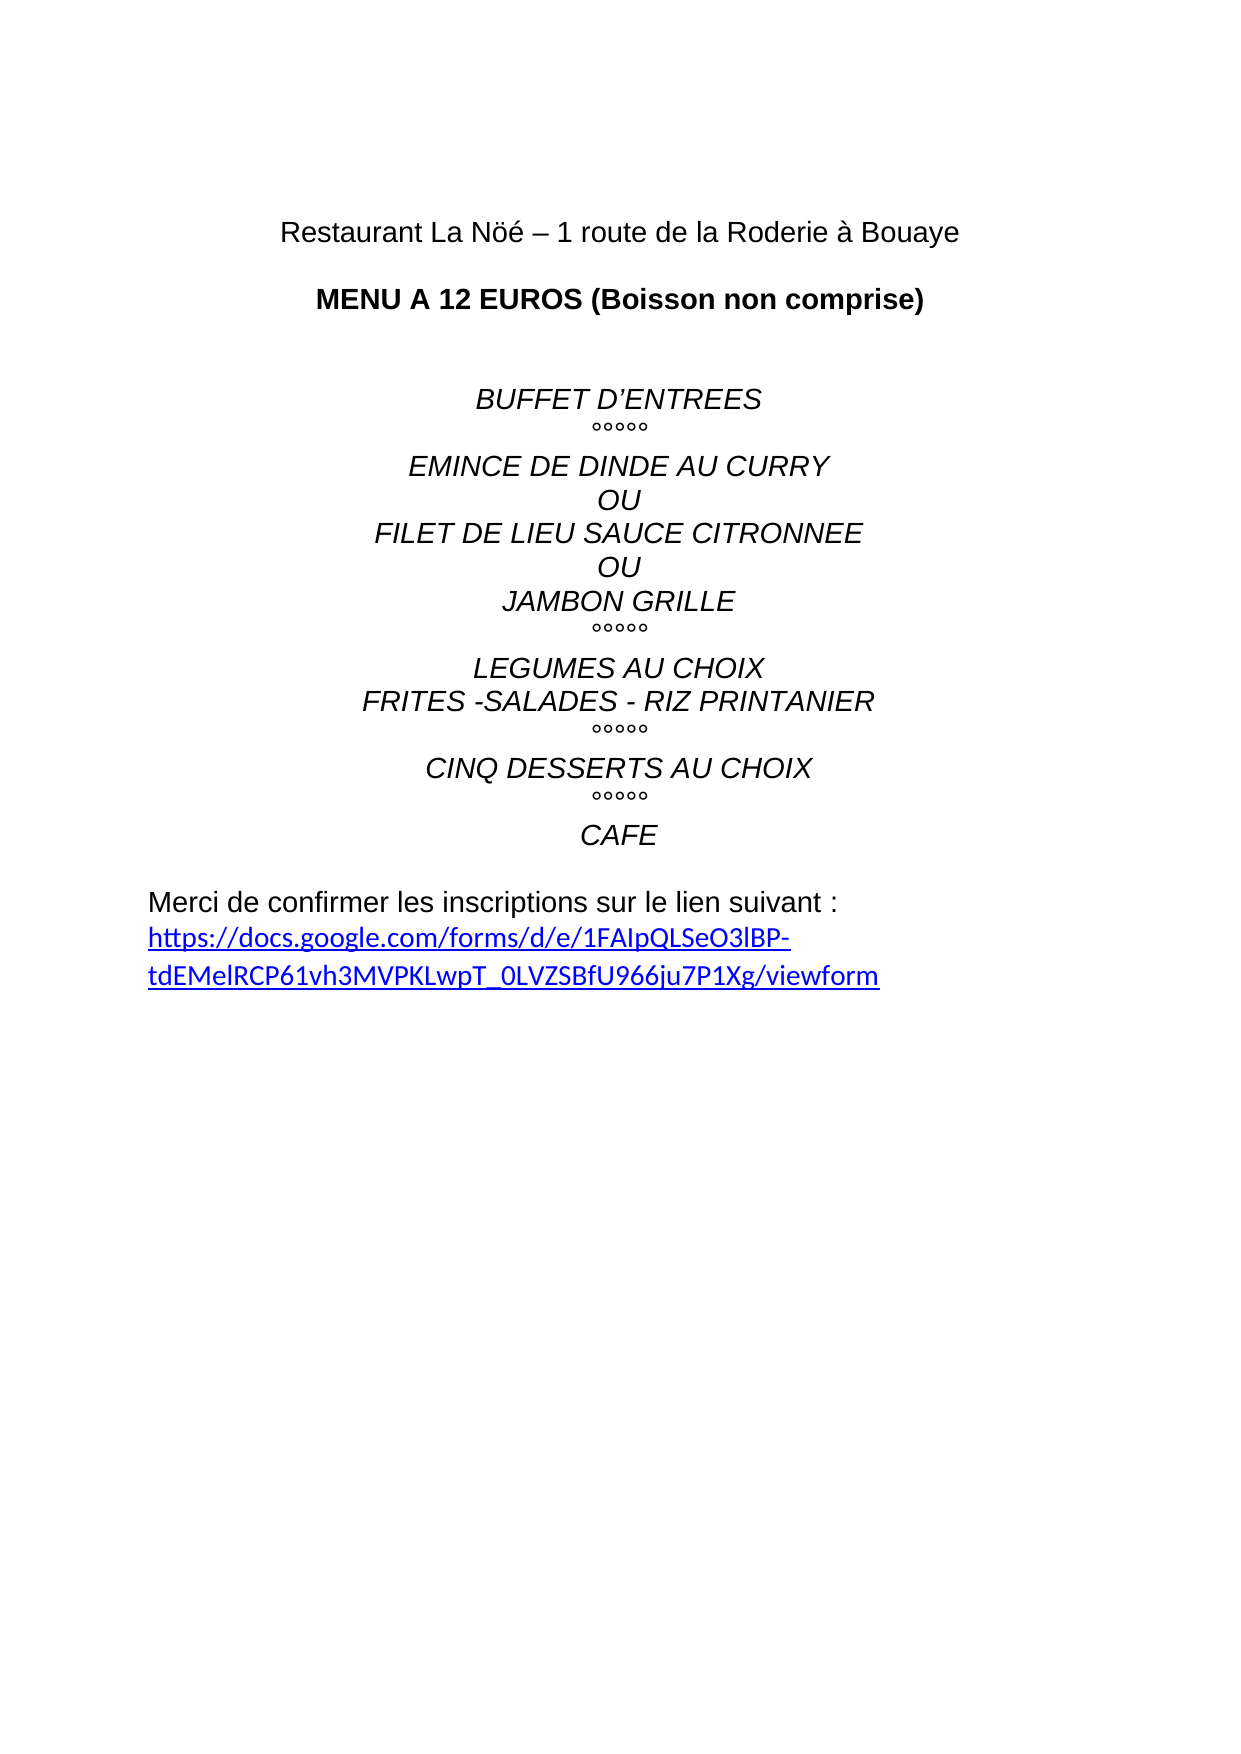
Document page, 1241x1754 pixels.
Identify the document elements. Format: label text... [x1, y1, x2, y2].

text MENU A 12 EUROS (Boisson non comprise) [148, 282, 1093, 315]
text CAFE [148, 818, 1093, 852]
text JAMBON GRILLE [148, 584, 1093, 617]
text °°°°° [148, 416, 1093, 449]
text °°°°° [148, 785, 1093, 818]
text FRITES -SALADES - RIZ PRINTANIER [148, 684, 1093, 718]
text °°°°° [148, 718, 1093, 751]
text CINQ DESSERTS AU CHOIX [148, 751, 1093, 785]
text OU [148, 550, 1093, 584]
text BUFFET D’ENTREES [148, 382, 1093, 416]
text OU [148, 483, 1093, 517]
text LEGUMES AU CHOIX [148, 651, 1093, 684]
text EMINCE DE DINDE AU CURRY [148, 449, 1093, 483]
text °°°°° [148, 617, 1093, 651]
text FILET DE LIEU SAUCE CITRONNEE [148, 517, 1093, 550]
text Restaurant La Nöé – 1 route de la Roderie à Bouaye [148, 215, 1093, 248]
text https://docs.google.com/forms/d/e/1FAIpQLSeO3lBP-tdEMelRCP61vh3MVPKLwpT_0LVZSBfU966ju7P1Xg/viewform [148, 919, 1093, 993]
text Merci de confirmer les inscriptions sur le lien suivant : [148, 886, 1093, 919]
